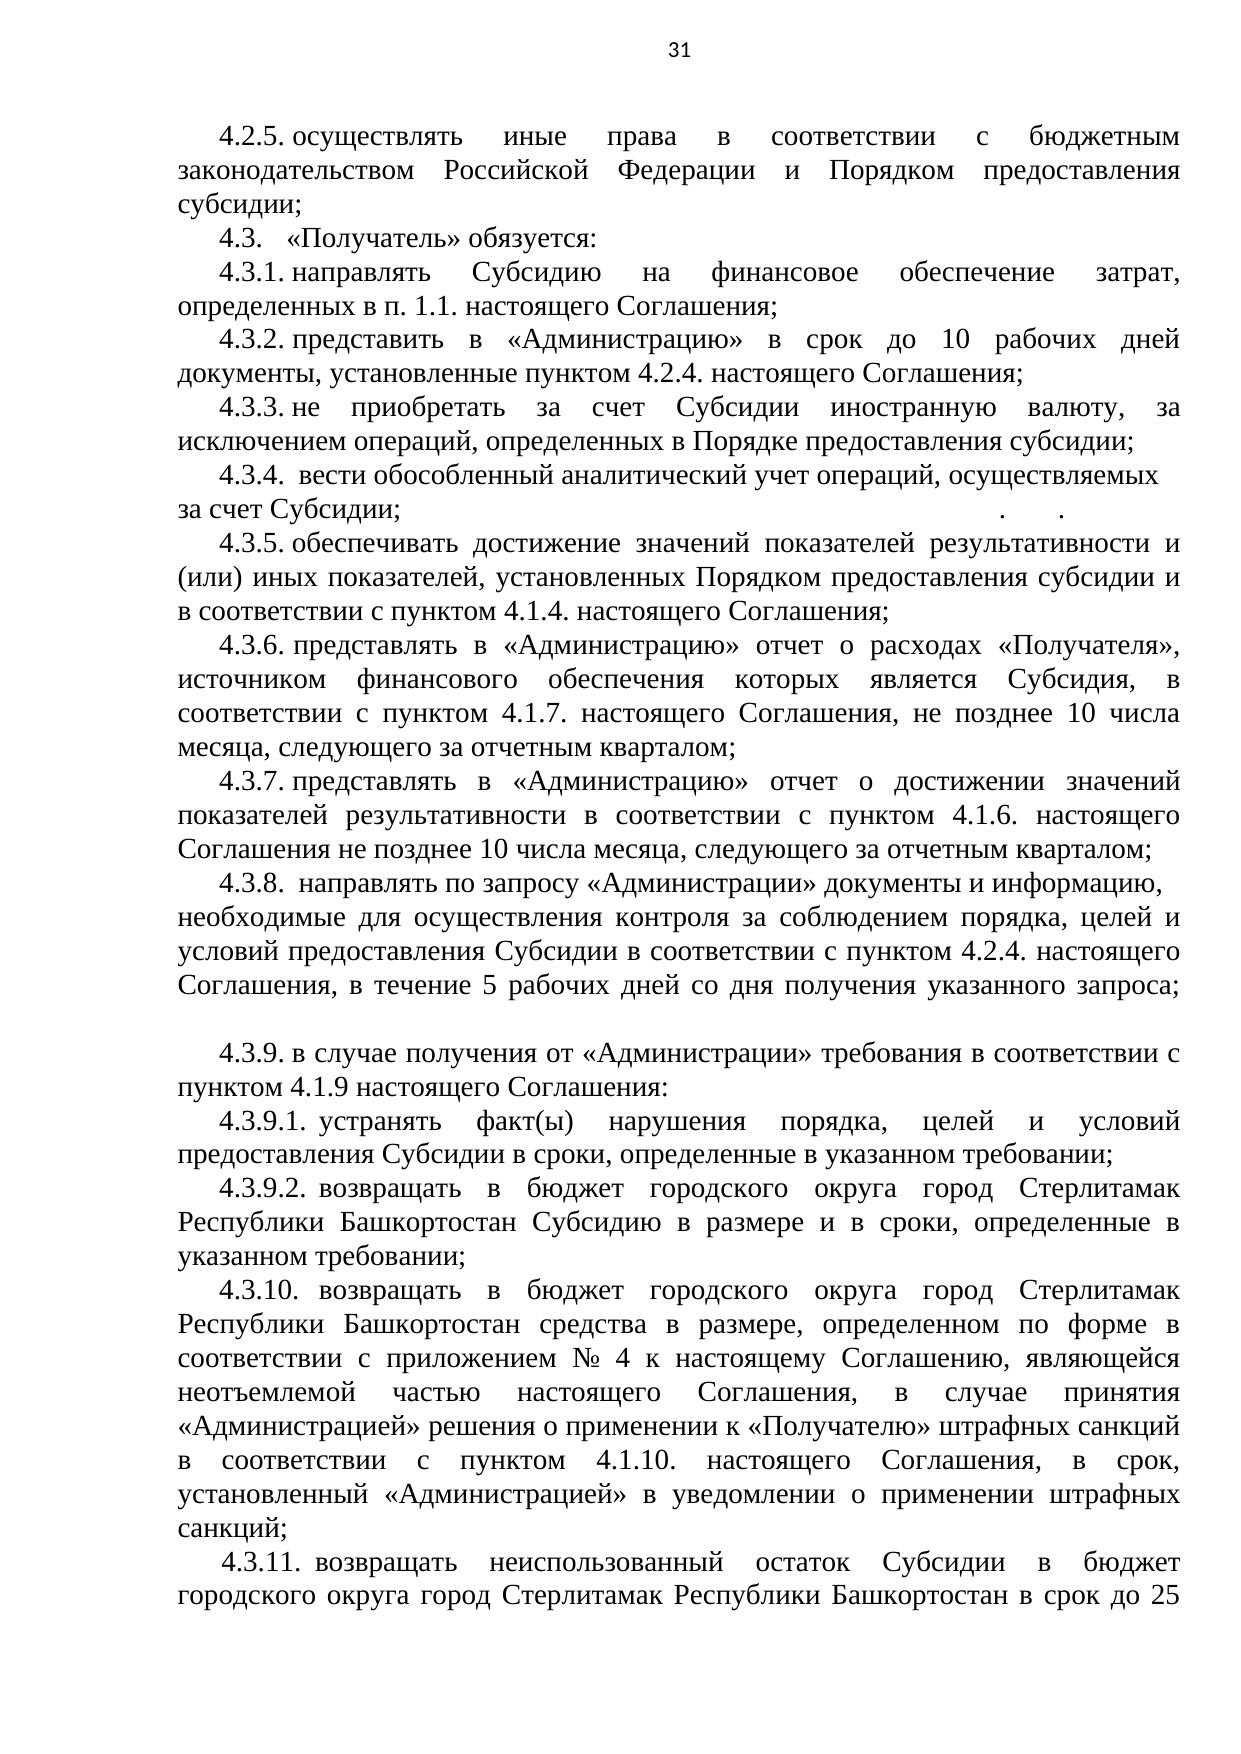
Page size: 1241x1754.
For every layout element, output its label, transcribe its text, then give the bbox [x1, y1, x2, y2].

list направлять по запросу «Администрации» документы и информацию, [177, 865, 1181, 899]
list возвращать в бюджет городского округа город Стерлитамак Республики Башкортостан Субсидию в размере и в сроки, определенные в указанном требовании; [177, 1171, 1181, 1273]
list вести обособленный аналитический учет операций, осуществляемых [177, 458, 1181, 492]
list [177, 1544, 1181, 1611]
list обеспечивать достижение значений показателей результативности и (или) иных показателей, установленных Порядком предоставления субсидии и в соответствии с пунктом 4.1.4. настоящего Соглашения; [177, 526, 1181, 627]
list возвращать в бюджет городского округа город Стерлитамак Республики Башкортостан средства в размере, определенном по форме в соответствии с приложением № 4 к настоящему Соглашению, являющейся неотъемлемой частью настоящего Соглашения, в случае принятия «Администрацией» решения о применении к «Получателю» штрафных санкций в соответствии с пунктом 4.1.10. настоящего Соглашения, в срок, установленный «Администрацией» в уведомлении о применении штрафных санкций; [177, 1273, 1181, 1544]
text необходимые для осуществления контроля за соблюдением порядка, целей и условий предоставления Субсидии в соответствии с пунктом 4.2.4. настоящего Соглашения, в течение 5 рабочих дней со дня получения указанного запроса; [177, 899, 1181, 1035]
list «Получатель» обязуется: [177, 220, 1181, 254]
text за счет Субсидии; . . [177, 492, 1181, 526]
list представлять в «Администрацию» отчет о достижении значений показателей результативности в соответствии с пунктом 4.1.6. настоящего Соглашения не позднее 10 числа месяца, следующего за отчетным кварталом; [177, 763, 1181, 865]
list в случае получения от «Администрации» требования в соответствии с пунктом 4.1.9 настоящего Соглашения: [177, 1035, 1181, 1103]
list представить в «Администрацию» в срок до 10 рабочих дней документы, установленные пунктом 4.2.4. настоящего Соглашения; [177, 322, 1181, 390]
list представлять в «Администрацию» отчет о расходах «Получателя», источником финансового обеспечения которых является Субсидия, в соответствии с пунктом 4.1.7. настоящего Соглашения, не позднее 10 числа месяца, следующего за отчетным кварталом; [177, 627, 1181, 763]
list осуществлять иные права в соответствии с бюджетным законодательством Российской Федерации и Порядком предоставления субсидии; [177, 118, 1181, 220]
list направлять Субсидию на финансовое обеспечение затрат, определенных в п. 1.1. настоящего Соглашения; [177, 254, 1181, 322]
list не приобретать за счет Субсидии иностранную валюту, за исключением операций, определенных в Порядке предоставления субсидии; [177, 390, 1181, 458]
list устранять факт(ы) нарушения порядка, целей и условий предоставления Субсидии в сроки, определенные в указанном требовании; [177, 1103, 1181, 1171]
